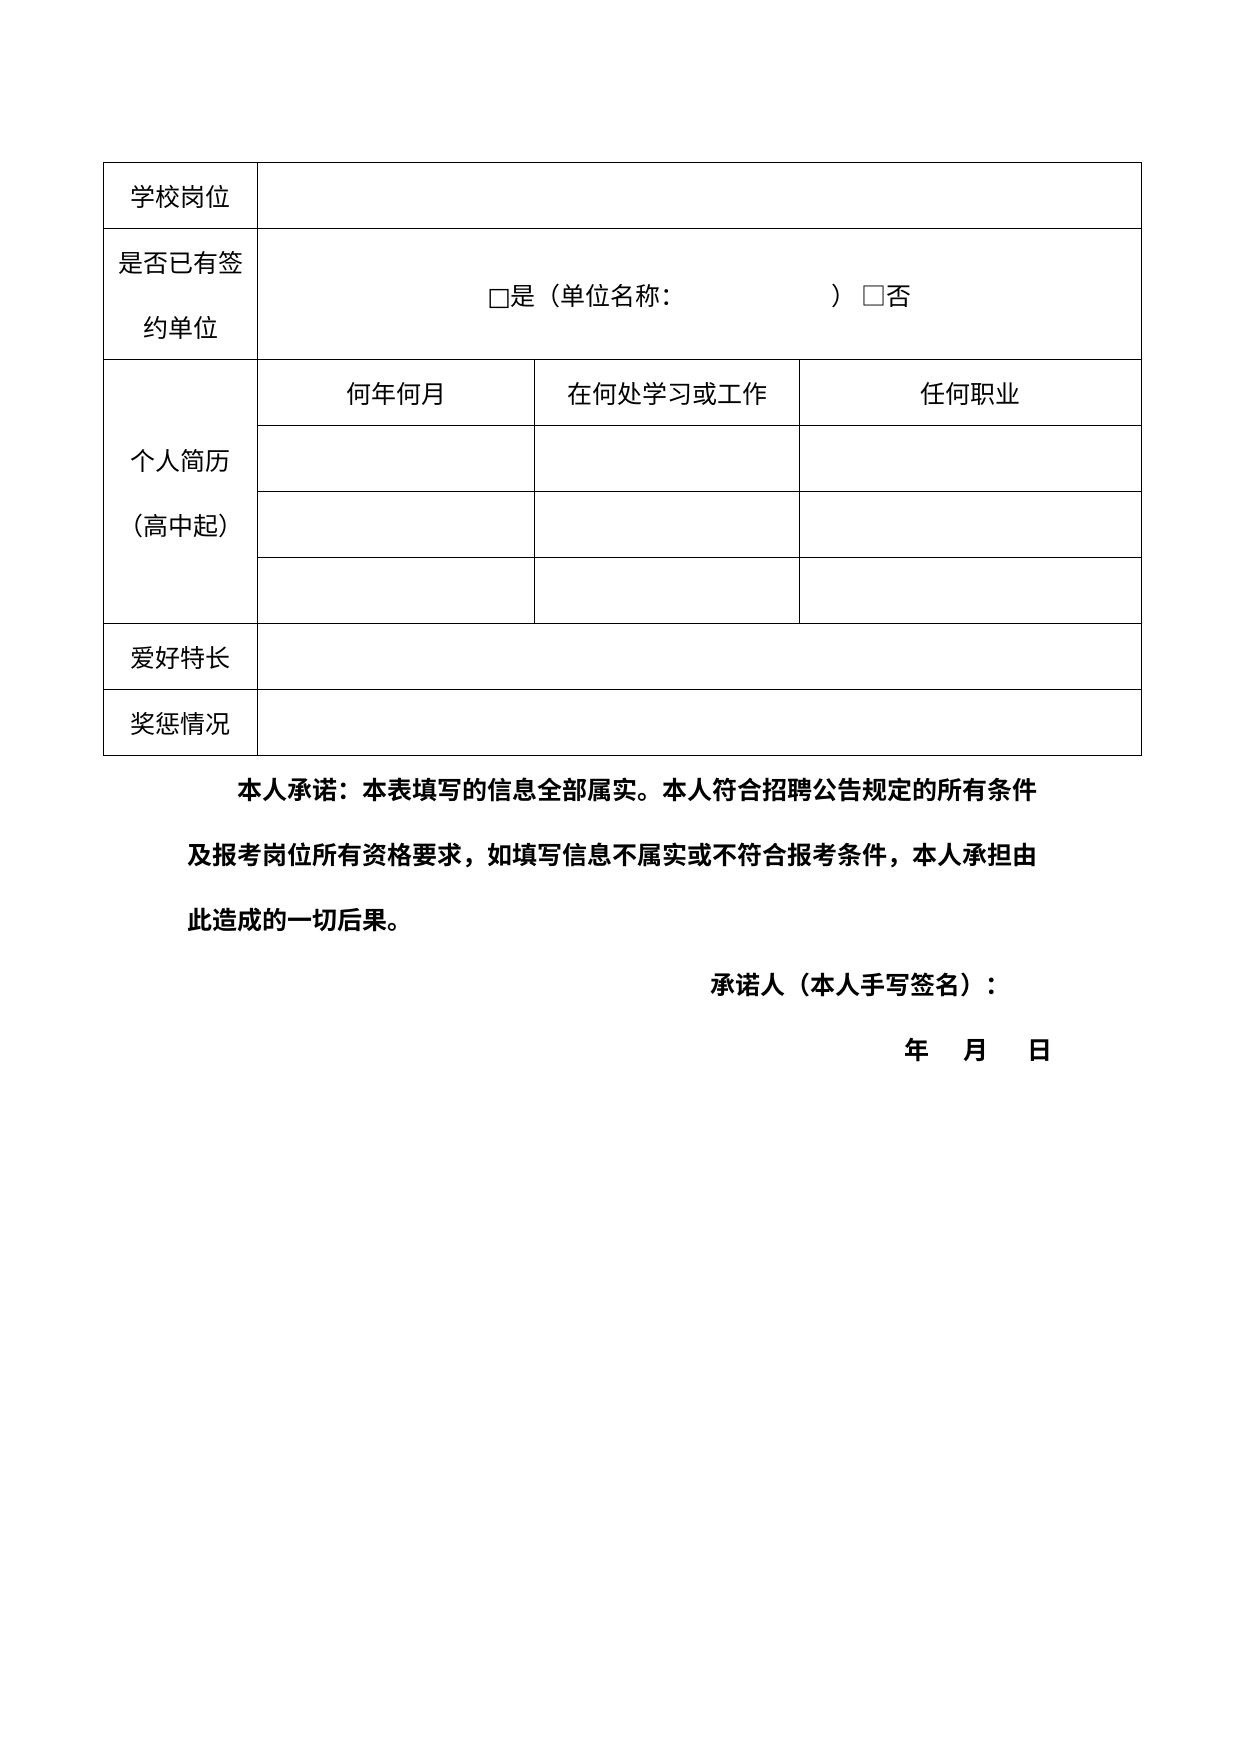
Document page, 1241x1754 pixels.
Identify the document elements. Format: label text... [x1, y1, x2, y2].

table_cell [258, 624, 1141, 689]
table_cell 是否已报考深圳市其他学校岗位 [104, 163, 257, 228]
table_cell 何年何月 [258, 360, 534, 425]
table_cell [535, 426, 799, 491]
table_cell 爱好特长 [104, 624, 257, 689]
table_cell 是否已有签约单位 [104, 229, 257, 359]
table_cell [258, 163, 1141, 228]
text 年 月 日 [187, 1016, 1053, 1081]
table_cell [258, 492, 534, 557]
table_cell 个人简历 （高中起） [104, 360, 257, 623]
table_cell [258, 690, 1141, 755]
table_cell [800, 426, 1141, 491]
table_cell [258, 426, 534, 491]
table_cell 奖惩情况 [104, 690, 257, 755]
table_cell 在何处学习或工作 [535, 360, 799, 425]
table_cell [800, 558, 1141, 623]
table_cell [535, 492, 799, 557]
table_cell [258, 558, 534, 623]
text 承诺人（本人手写签名）： [187, 951, 1053, 1016]
table_cell □是（单位名称： ） □否 [258, 229, 1141, 359]
table_cell 任何职业 [800, 360, 1141, 425]
table_cell [535, 558, 799, 623]
text 本人承诺：本表填写的信息全部属实。本人符合招聘公告规定的所有条件及报考岗位所有资格要求，如填写信息不属实或不符合报考条件，本人承担由此造成的一切后果。 [187, 756, 1053, 951]
table_cell [800, 492, 1141, 557]
